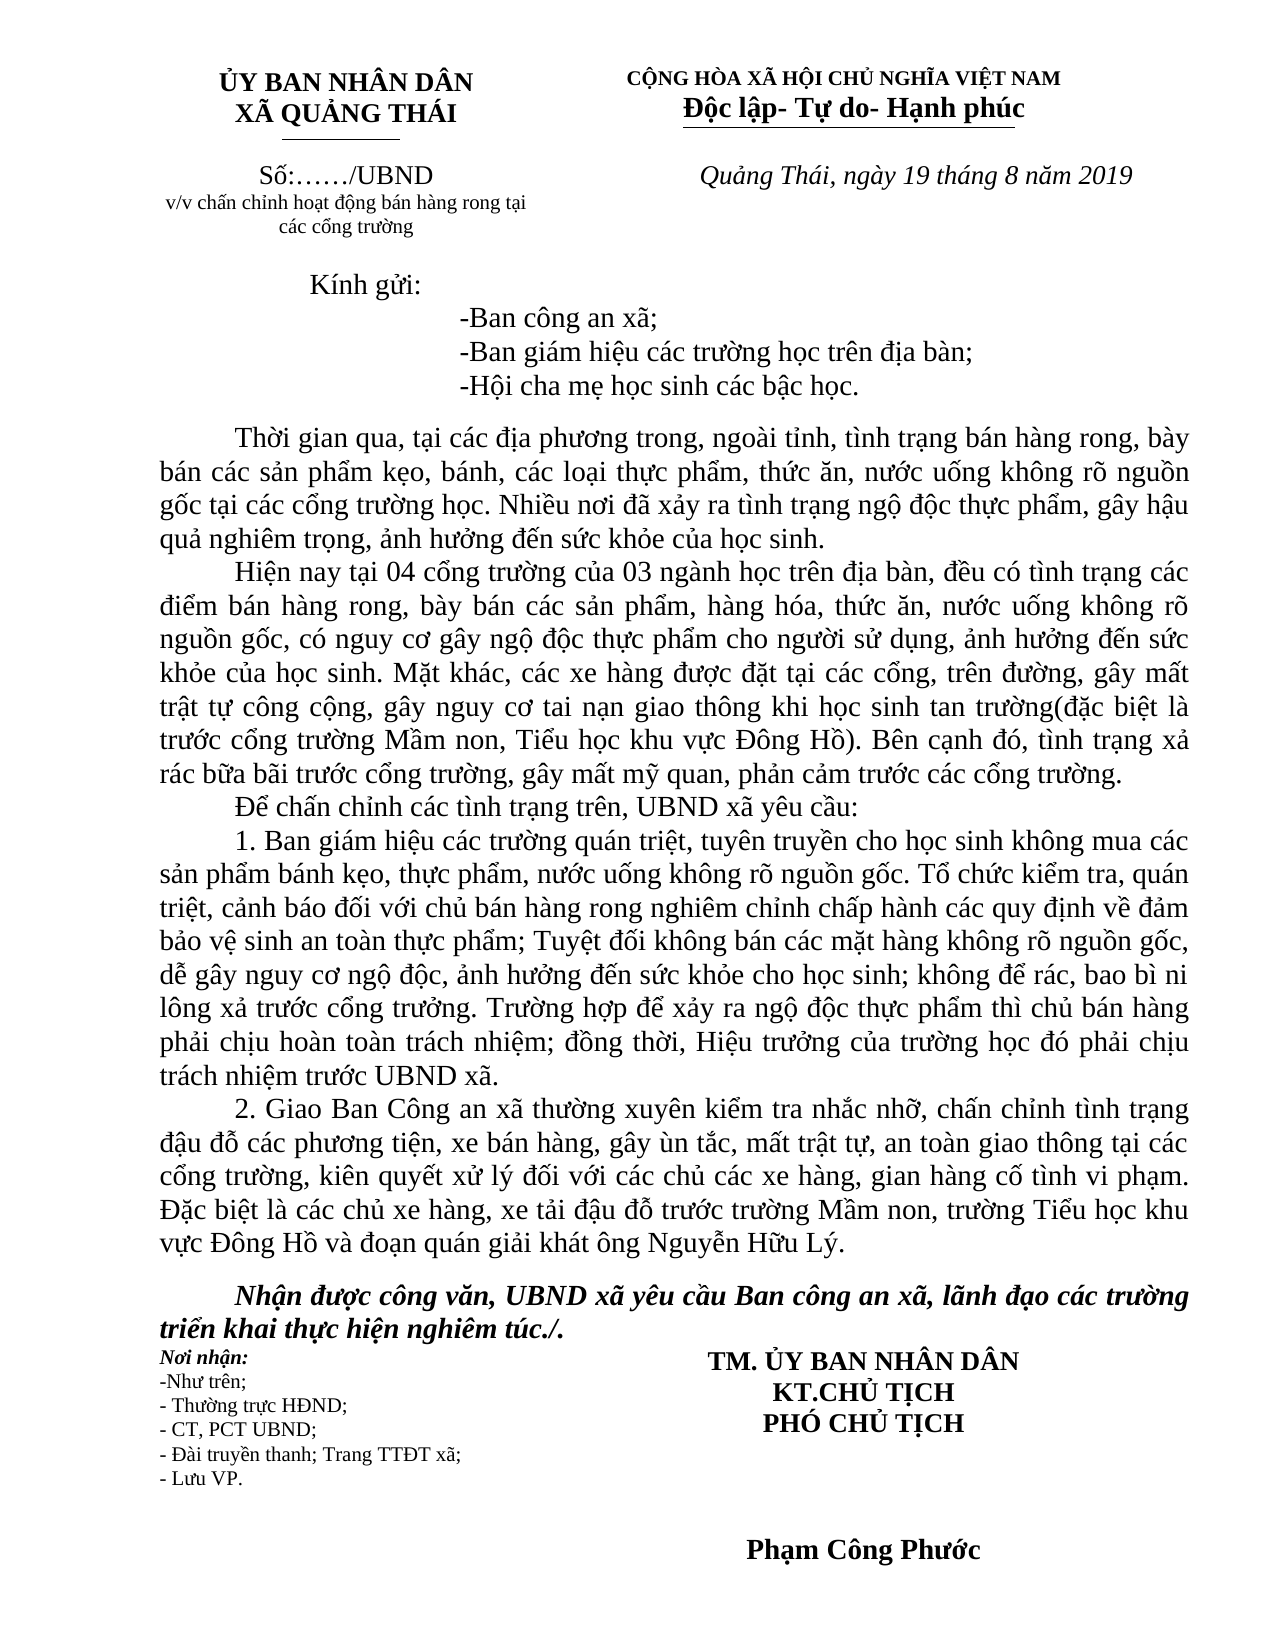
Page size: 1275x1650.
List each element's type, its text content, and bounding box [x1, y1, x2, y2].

text 2. Giao Ban Công an xã thường xuyên kiểm tra nhắc nhỡ, chấn chỉnh tình trạng đậu đỗ các phương tiện, xe bán hàng, gây ùn tắc, mất trật tự, an toàn giao thông tại các cổng trường, kiên quyết xử lý đối với các chủ các xe hàng, gian hàng cố tình vi phạm. Đặc biệt là các chủ xe hàng, xe tải đậu đỗ trước trường Mầm non, trường Tiểu học khu vực Đông Hồ và đoạn quán giải khát ông Nguyễn Hữu Lý. [159, 1091, 1191, 1259]
table_header CỘNG HÒA XÃ HỘI CHỦ NGHĨA VIỆT Độc lập- Tự do- Hạnh phúc [544, 66, 1144, 128]
table_cell Số:……/UBND v/v chấn chỉnh hoạt động bán hàng rong tại các cổng trường [148, 128, 544, 238]
text 1. Ban giám hiệu các trường quán triệt, tuyên truyền cho học sinh không mua các sản phẩm bánh kẹo, thực phẩm, nước uống không rõ nguồn gốc. Tổ chức kiểm tra, quán triệt, cảnh báo đối với chủ bán hàng rong nghiêm chỉnh chấp hành các quy định về đảm bảo vệ sinh an toàn thực phẩm; Tuyệt đối không bán các mặt hàng không rõ nguồn gốc, dễ gây nguy cơ ngộ độc, ảnh hưởng đến sức khỏe cho học sinh; không để rác, bao bì ni lông xả trước cổng trưởng. Trường hợp để xảy ra ngộ độc thực phẩm thì chủ bán hàng phải chịu hoàn toàn trách nhiệm; đồng thời, Hiệu trưởng của trường học đó phải chịu trách nhiệm trước UBND xã. [159, 823, 1191, 1091]
text -Ban giám hiệu các trường học trên địa bàn; [384, 334, 1191, 368]
table_header ỦY BAN NHÂN DÂN XÃ QUẢNG THÁI [148, 66, 544, 128]
text Nhận được công văn, UBND xã yêu cầu Ban công an xã, lãnh đạo các trường triển khai thực hiện nghiêm túc./. [159, 1278, 1191, 1345]
text -Hội cha mẹ học sinh các bậc học. [384, 368, 1191, 401]
table_cell Quảng Thái, ngày 19 tháng 8 năm 2019 [544, 128, 1144, 238]
table_header Nơi nhận: -Như trên; - Thường trực HĐND; - CT, PCT UBND; - Đài truyền thanh; Trang TTĐT xã; - Lưu VP. [148, 1345, 600, 1566]
text Để chấn chỉnh các tình trạng trên, UBND xã yêu cầu: [159, 789, 1191, 823]
table_header TM. ỦY BAN NHÂN DÂN KT.CHỦ TỊCH PHÓ CHỦ TỊCH Phạm Công Phước [600, 1345, 1127, 1566]
text Thời gian qua, tại các địa phương trong, ngoài tỉnh, tình trạng bán hàng rong, bày bán các sản phẩm kẹo, bánh, các loại thực phẩm, thức ăn, nước uống không rõ nguồn gốc tại các cổng trường học. Nhiều nơi đã xảy ra tình trạng ngộ độc thực phẩm, gây hậu quả nghiêm trọng, ảnh hưởng đến sức khỏe của học sinh. [159, 420, 1191, 554]
text Kính gửi: [159, 267, 1191, 301]
text Hiện nay tại 04 cổng trường của 03 ngành học trên địa bàn, đều có tình trạng các điểm bán hàng rong, bày bán các sản phẩm, hàng hóa, thức ăn, nước uống không rõ nguồn gốc, có nguy cơ gây ngộ độc thực phẩm cho người sử dụng, ảnh hưởng đến sức khỏe của học sinh. Mặt khác, các xe hàng được đặt tại các cổng, trên đường, gây mất trật tự công cộng, gây nguy cơ tai nạn giao thông khi học sinh tan trường(đặc biệt là trước cổng trường Mầm non, Tiểu học khu vực Đông Hồ). Bên cạnh đó, tình trạng xả rác bữa bãi trước cổng trường, gây mất mỹ quan, phản cảm trước các cổng trường. [159, 554, 1191, 789]
text -Ban công an xã; [384, 301, 1191, 334]
